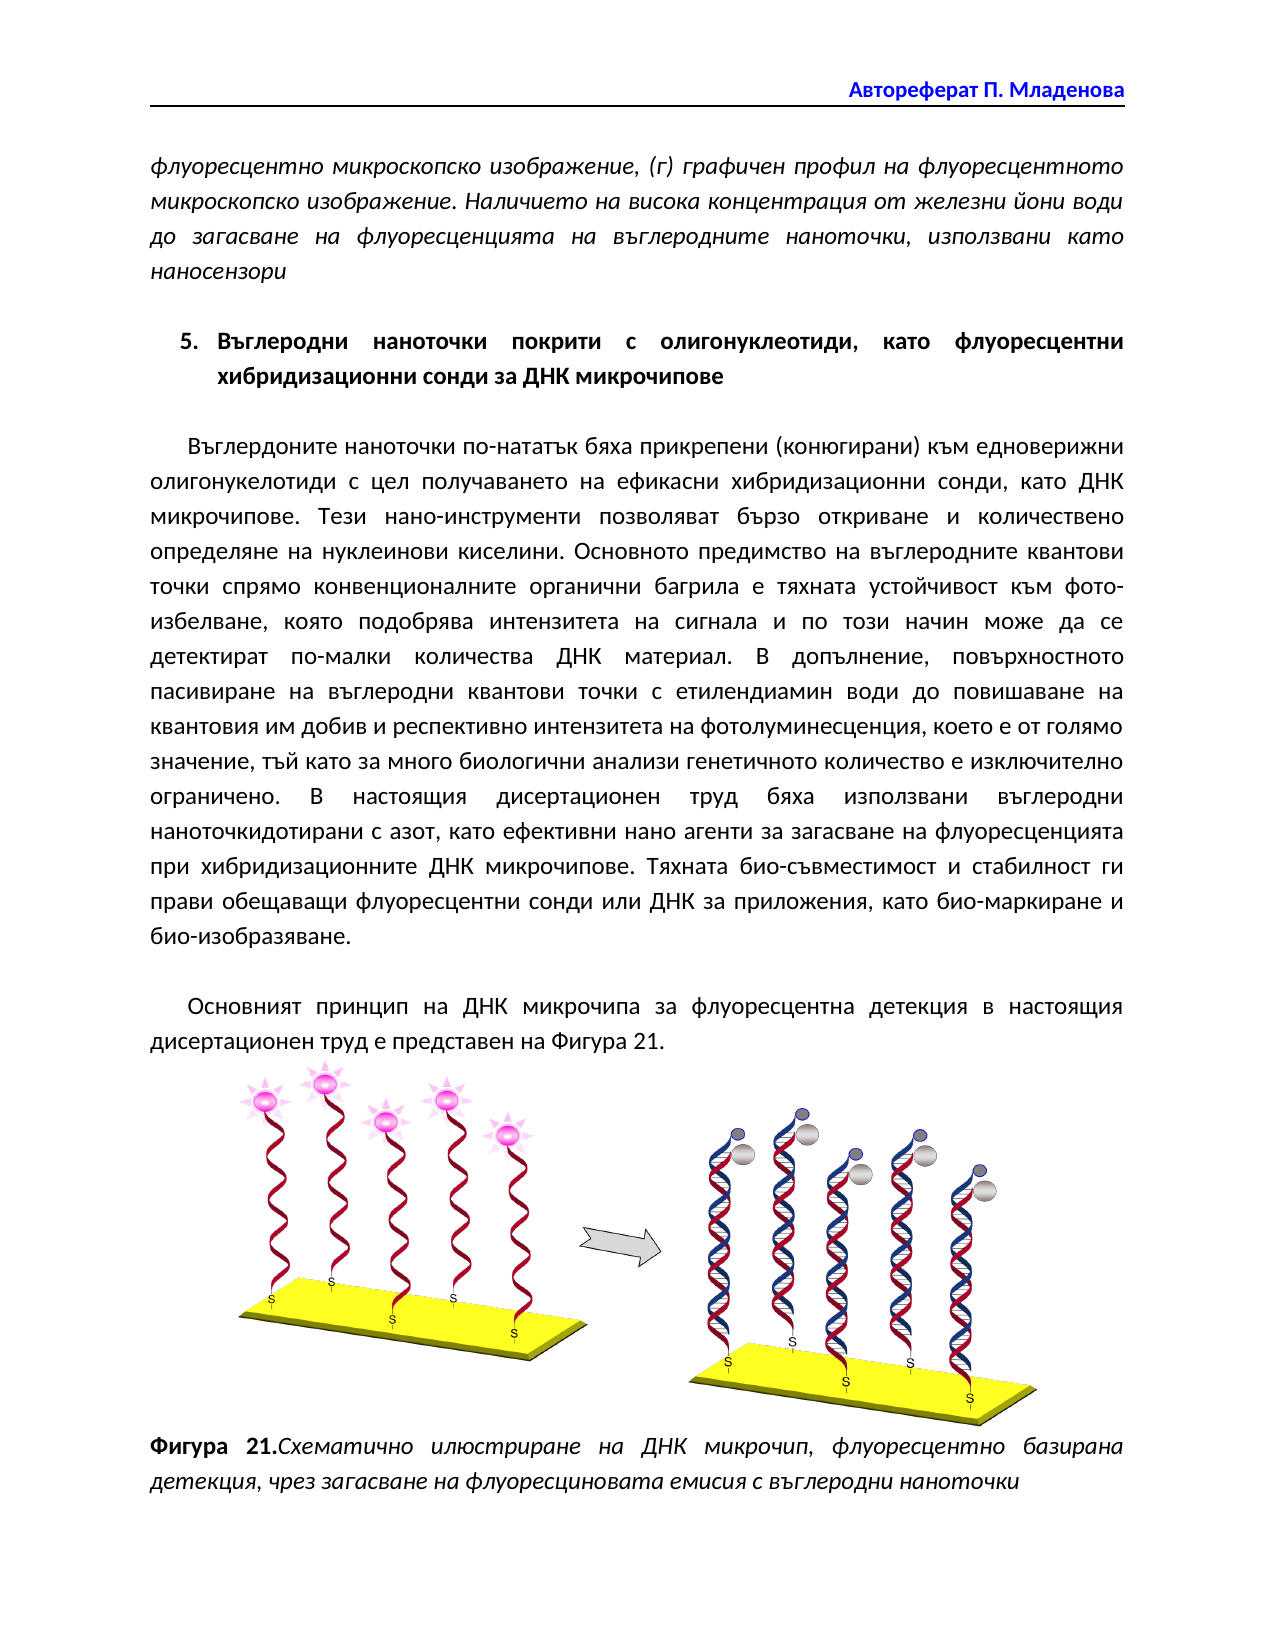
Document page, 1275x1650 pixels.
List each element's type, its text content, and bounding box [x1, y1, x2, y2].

text Въглердоните наноточки по-нататък бяха прикрепени (конюгирани) към едноверижни олигонукелотиди с цел получаването на ефикасни хибридизационни сонди, като ДНК микрочипове. Тези нано-инструменти позволяват бързо откриване и количествено определяне на нуклеинови киселини. Основното предимство на въглеродните квантови точки спрямо конвенционалните органични багрила е тяхната устойчивост към фото-избелване, която подобрява интензитета на сигнала и по този начин може да се детектират по-малки количества ДНК материал. В допълнение, повърхностното пасивиране на въглеродни квантови точки с етилендиамин води до повишаване на квантовия им добив и респективно интензитета на фотолуминесценция, което е от голямо значение, тъй като за много биологични анализи генетичното количество е изключително ограничено. В настоящия дисертационен труд бяха използвани въглеродни наноточкидотирани с азот, като ефективни нано агенти за загасване на флуоресценцията при хибридизационните ДНК микрочипове. Тяхната био-съвместимост и стабилност ги прави обещаващи флуоресцентни сонди или ДНК за приложения, като био-маркиране и био-изобразяване. [150, 430, 1125, 951]
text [150, 150, 1125, 286]
text Основният принцип на ДНК микрочипа за флуоресцентна детекция в настоящия дисертационен труд е представен на Фигура 21. [150, 990, 1125, 1056]
text Фигура 21.Схематично илюстриране на ДНК микрочип, флуоресцентно базирана детекция, чрез загасване на флуоресциновата емисия с въглеродни наноточки [150, 1431, 1125, 1496]
list Въглеродни наноточки покрити с олигонуклеотиди, като флуоресцентни хибридизационни сонди за ДНК микрочипове [179, 325, 1125, 391]
